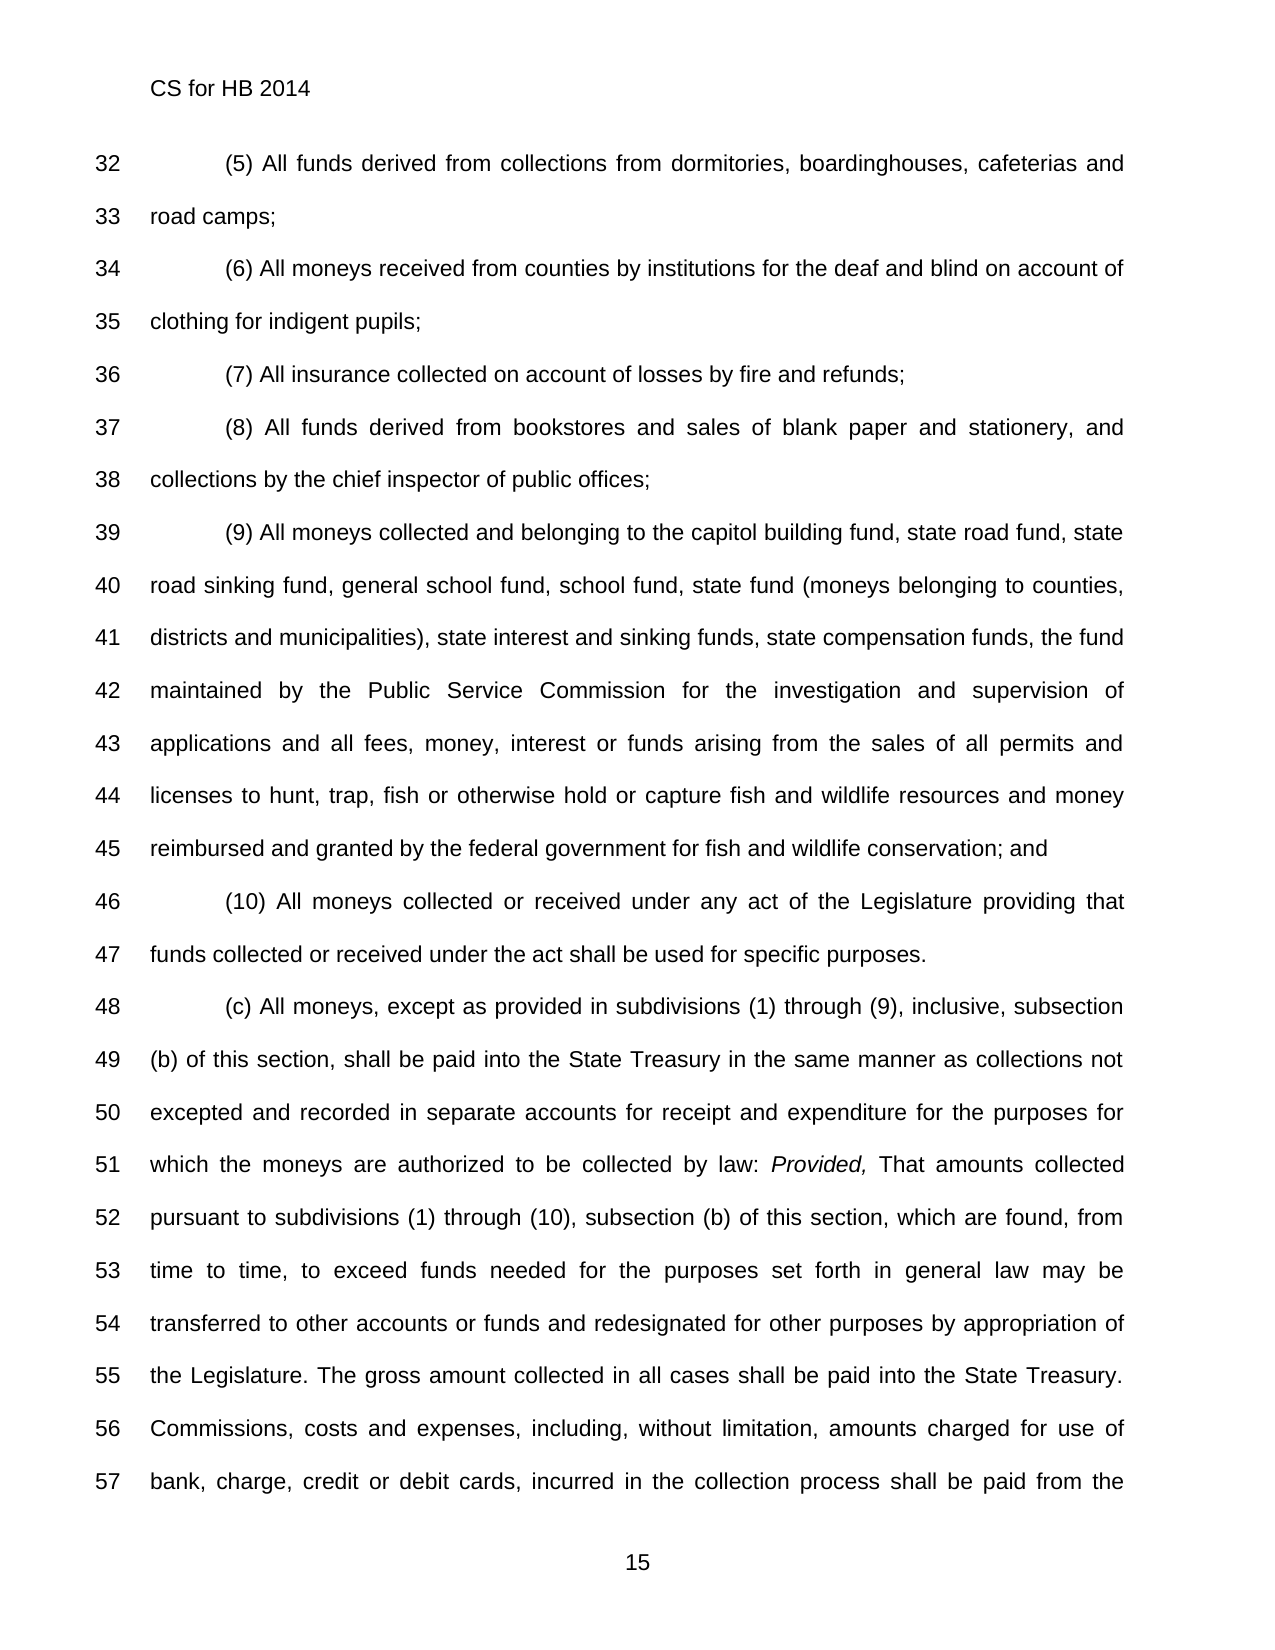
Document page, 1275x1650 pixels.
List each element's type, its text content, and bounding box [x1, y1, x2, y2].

text (5) All funds derived from collections from dormitories, boardinghouses, cafeterias and road camps; [150, 150, 1125, 229]
text (8) All funds derived from bookstores and sales of blank paper and stationery, and collections by the chief inspector of public offices; [150, 413, 1125, 493]
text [150, 993, 1125, 1494]
text (6) All moneys received from counties by institutions for the deaf and blind on account of clothing for indigent pupils; [150, 255, 1125, 334]
text (7) All insurance collected on account of losses by fire and refunds; [150, 361, 1125, 387]
text (9) All moneys collected and belonging to the capitol building fund, state road fund, state road sinking fund, general school fund, school fund, state fund (moneys belonging to counties, districts and municipalities), state interest and sinking funds, state compensation funds, the fund maintained by the Public Service Commission for the investigation and supervision of applications and all fees, money, interest or funds arising from the sales of all permits and licenses to hunt, trap, fish or otherwise hold or capture fish and wildlife resources and money reimbursed and granted by the federal government for fish and wildlife conservation; and [150, 519, 1125, 862]
text (10) All moneys collected or received under any act of the Legislature providing that funds collected or received under the act shall be used for specific purposes. [150, 888, 1125, 967]
